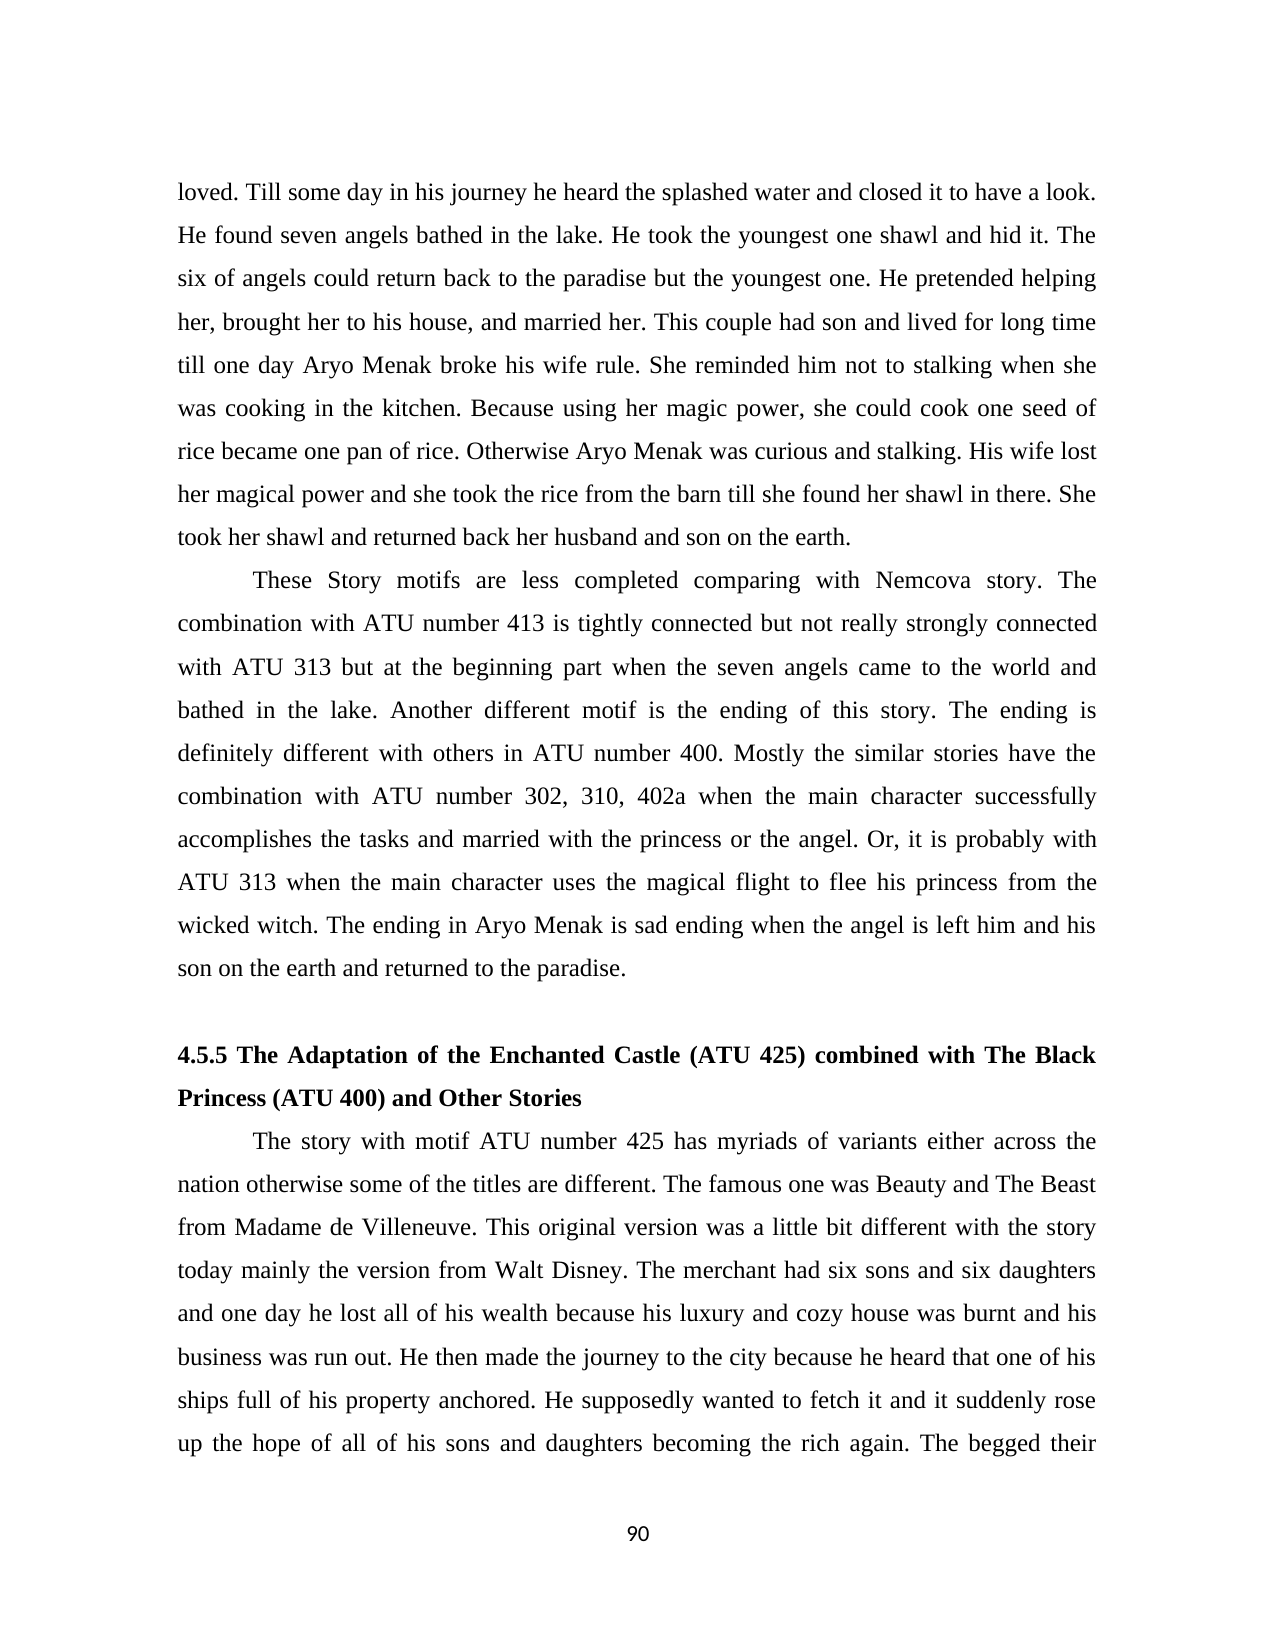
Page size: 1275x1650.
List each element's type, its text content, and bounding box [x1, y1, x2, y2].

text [177, 177, 1098, 551]
text 4.5.5 The Adaptation of the Enchanted Castle (ATU 425) combined with The Black Princess (ATU 400) and Other Stories [177, 1040, 1098, 1112]
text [177, 1126, 1098, 1457]
text These Story motifs are less completed comparing with Nemcova story. The combination with ATU number 413 is tightly connected but not really strongly connected with ATU 313 but at the beginning part when the seven angels came to the world and bathed in the lake. Another different motif is the ending of this story. The ending is definitely different with others in ATU number 400. Mostly the similar stories have the combination with ATU number 302, 310, 402a when the main character successfully accomplishes the tasks and married with the princess or the angel. Or, it is probably with ATU 313 when the main character uses the magical flight to flee his princess from the wicked witch. The ending in Aryo Menak is sad ending when the angel is left him and his son on the earth and returned to the paradise. [177, 565, 1098, 982]
